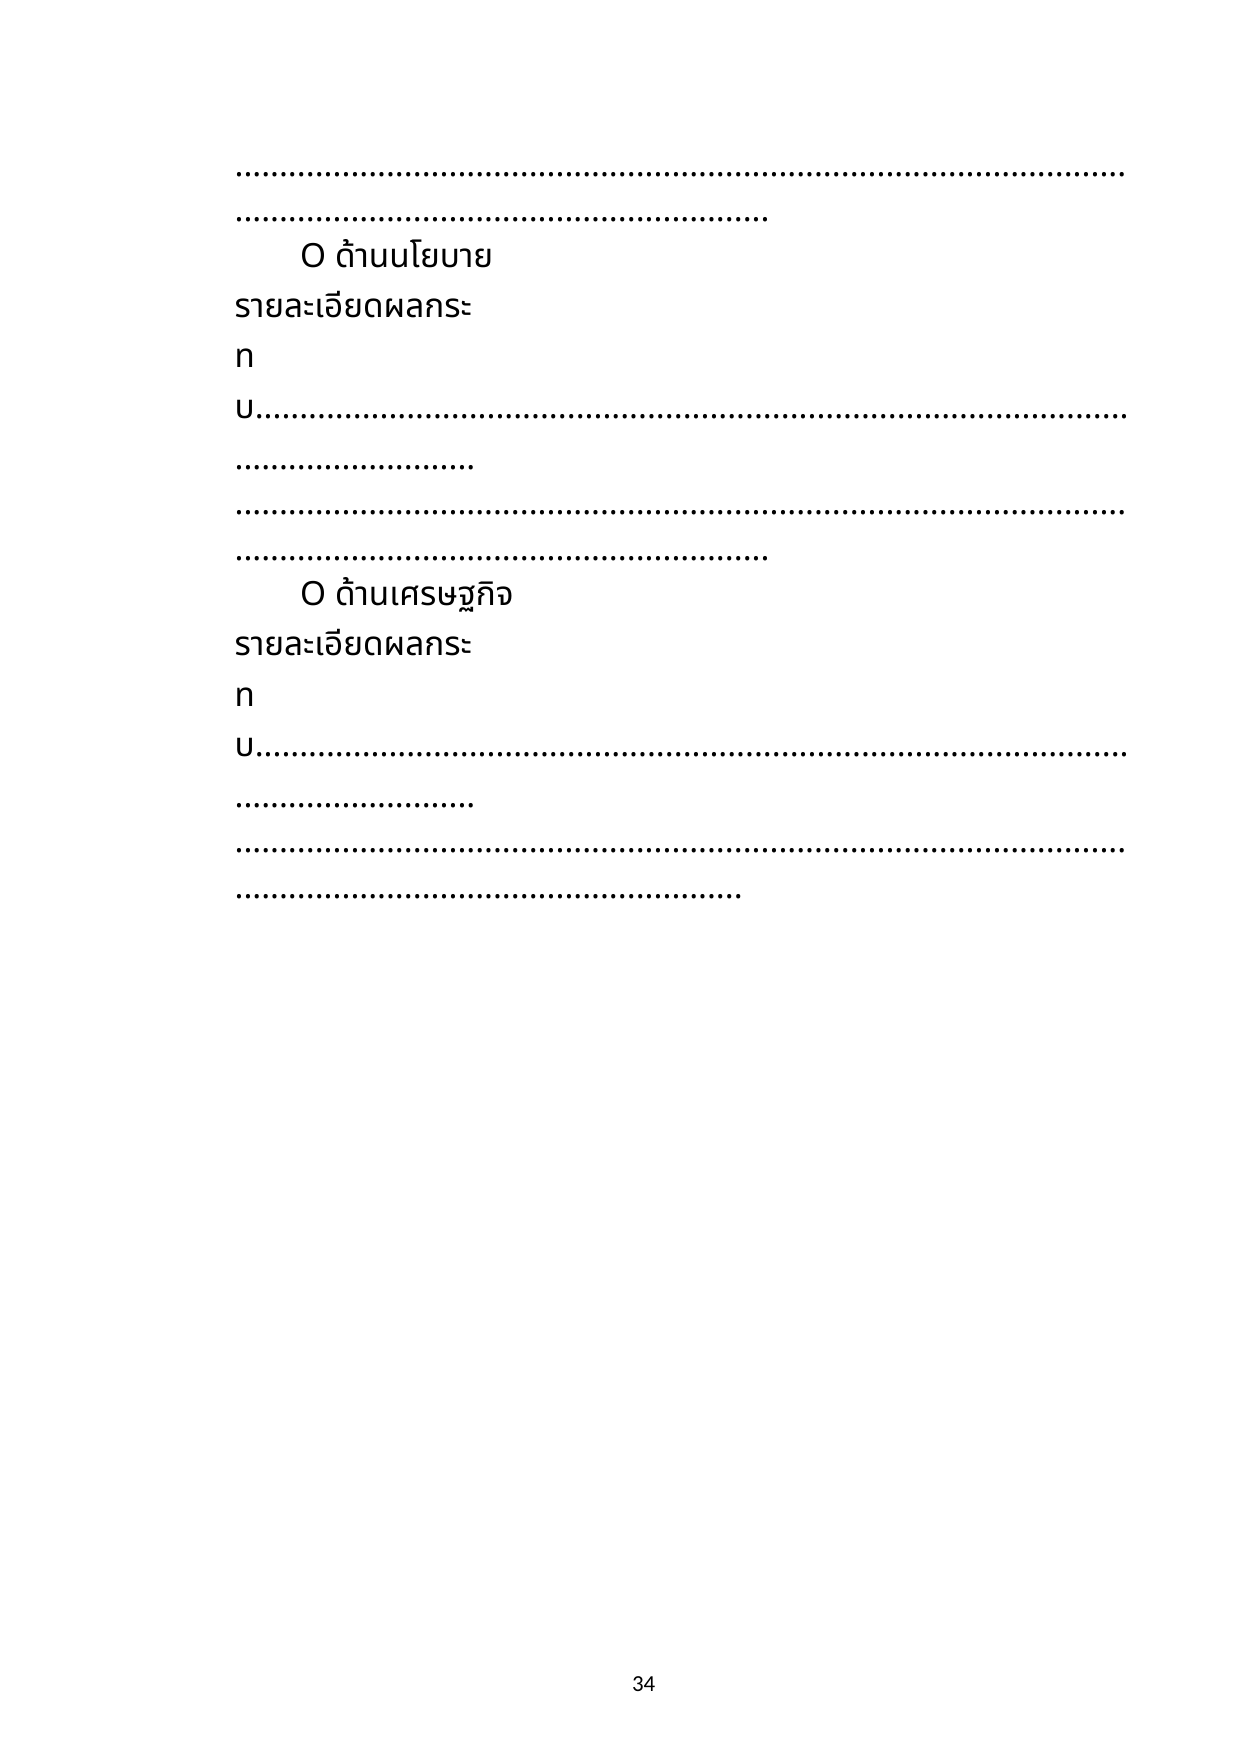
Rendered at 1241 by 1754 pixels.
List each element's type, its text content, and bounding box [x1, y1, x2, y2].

text รายละเอียดผลกระทบ............................................................................................................................. [234, 620, 1137, 817]
text ............................................................................................................................................................. [234, 817, 1137, 908]
text O ด้านเศรษฐกิจ [225, 570, 1137, 620]
text O ด้านนโยบาย [225, 231, 1137, 282]
text รายละเอียดผลกระทบ............................................................................................................................. [234, 282, 1137, 479]
